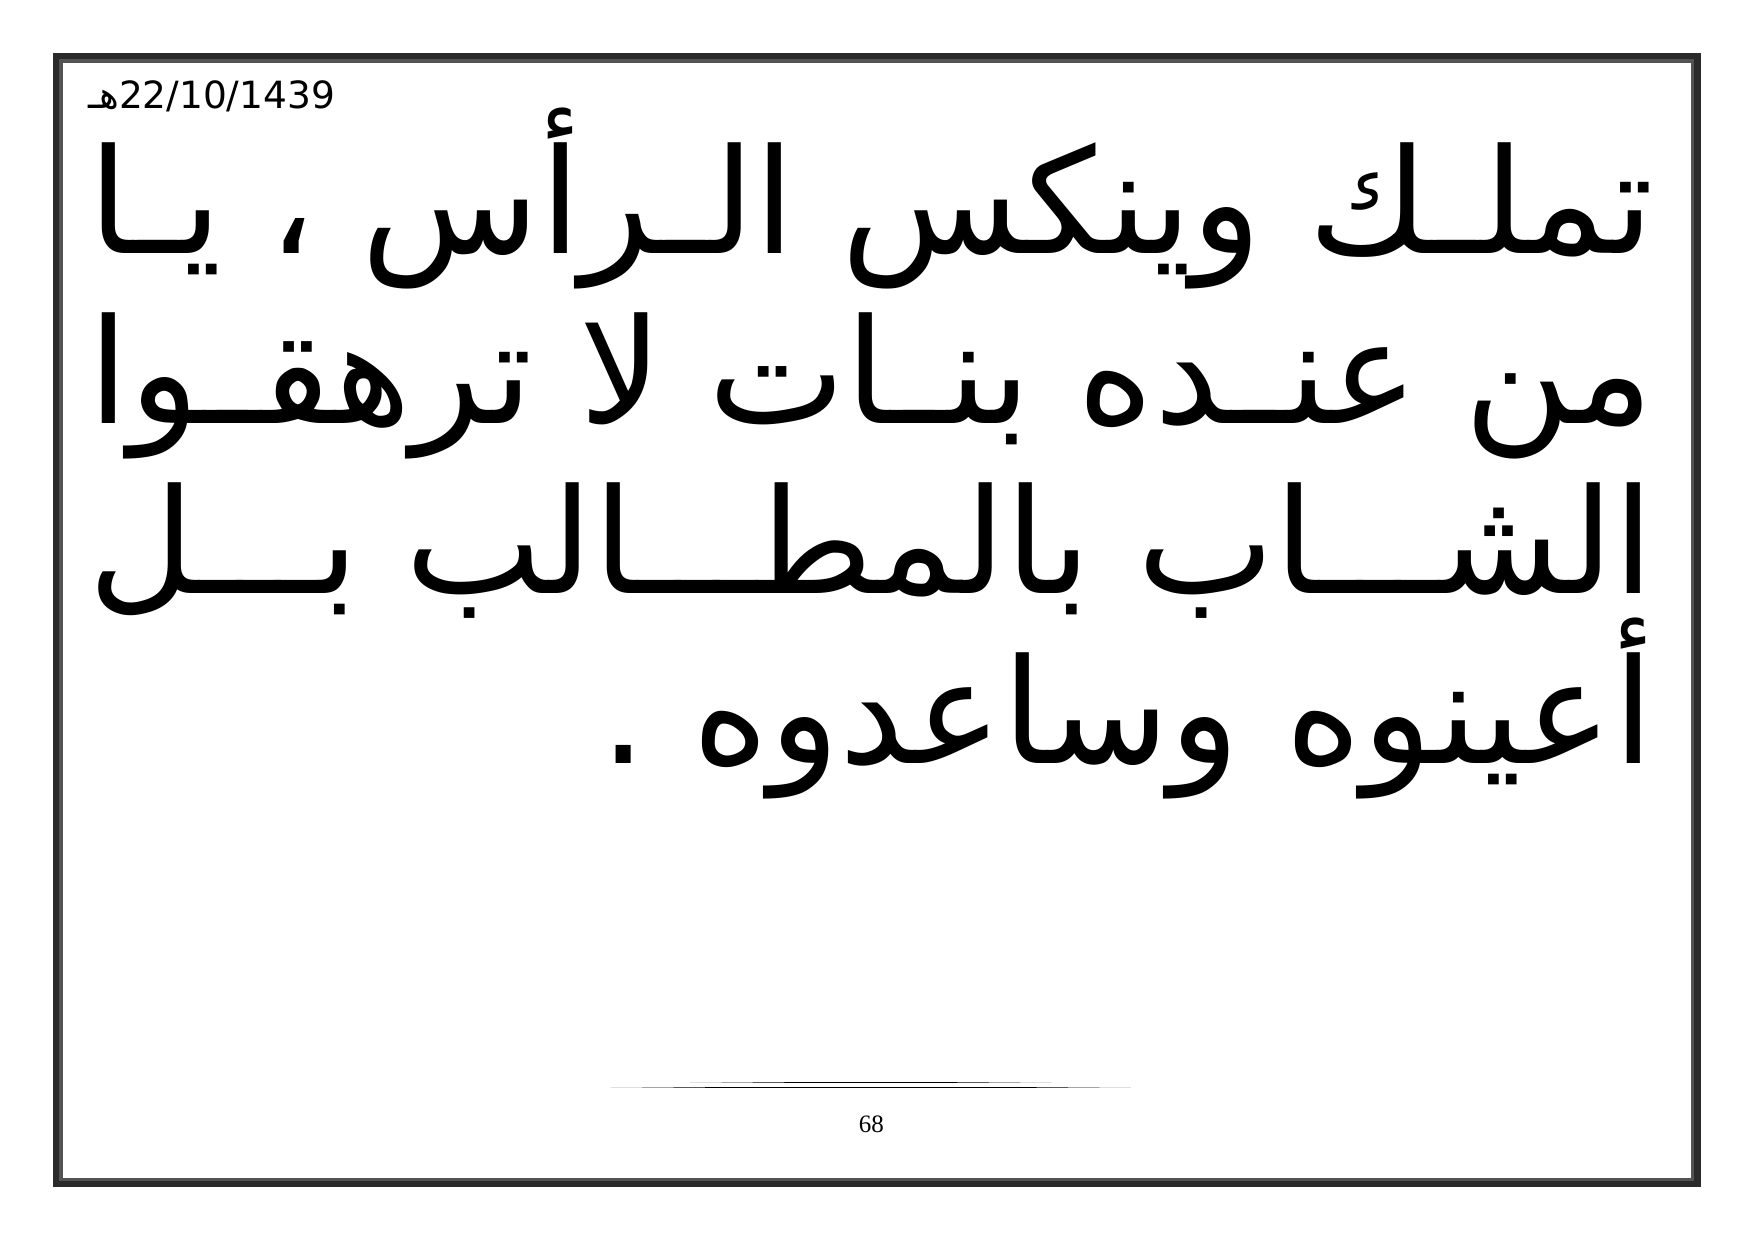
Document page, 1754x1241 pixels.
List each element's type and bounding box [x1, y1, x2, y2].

text [89, 118, 1654, 797]
